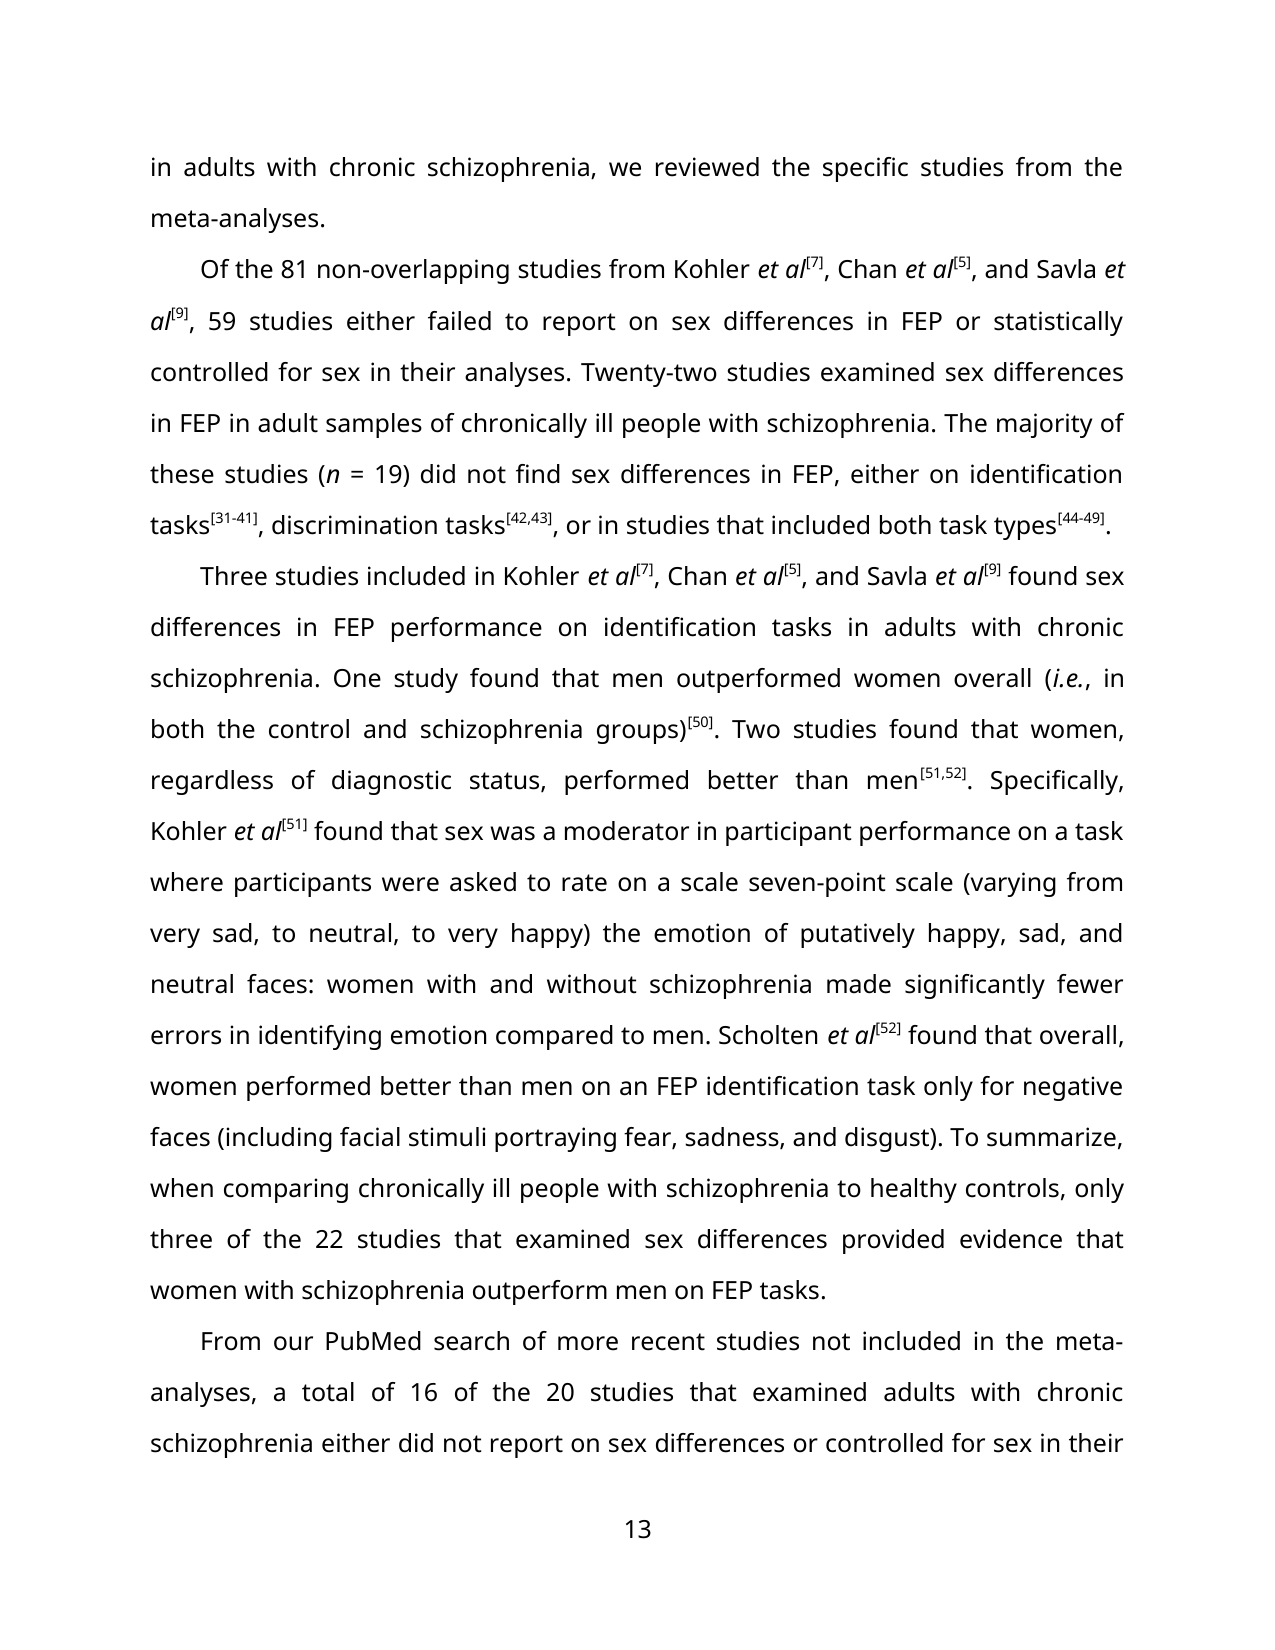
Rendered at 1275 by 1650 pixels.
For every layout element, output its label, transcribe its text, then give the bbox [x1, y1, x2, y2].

text Three studies included in Kohler et al[7], Chan et al[5], and Savla et al[9] found sex differences in FEP performance on identification tasks in adults with chronic schizophrenia. One study found that men outperformed women overall (i.e., in both the control and schizophrenia groups)[50]. Two studies found that women, regardless of diagnostic status, performed better than men[51,52]. Specifically, Kohler et al[51] found that sex was a moderator in participant performance on a task where participants were asked to rate on a scale seven-point scale (varying from very sad, to neutral, to very happy) the emotion of putatively happy, sad, and neutral faces: women with and without schizophrenia made significantly fewer errors in identifying emotion compared to men. Scholten et al[52] found that overall, women performed better than men on an FEP identification task only for negative faces (including facial stimuli portraying fear, sadness, and disgust). To summarize, when comparing chronically ill people with schizophrenia to healthy controls, only three of the 22 studies that examined sex differences provided evidence that women with schizophrenia outperform men on FEP tasks. [150, 558, 1125, 1307]
text Of the 81 non-overlapping studies from Kohler et al[7], Chan et al[5], and Savla et al[9], 59 studies either failed to report on sex differences in FEP or statistically controlled for sex in their analyses. Twenty-two studies examined sex differences in FEP in adult samples of chronically ill people with schizophrenia. The majority of these studies (n = 19) did not find sex differences in FEP, either on identification tasks[31-41], discrimination tasks[42,43], or in studies that included both task types[44-49]. [150, 252, 1125, 541]
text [150, 1324, 1125, 1460]
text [150, 150, 1125, 235]
